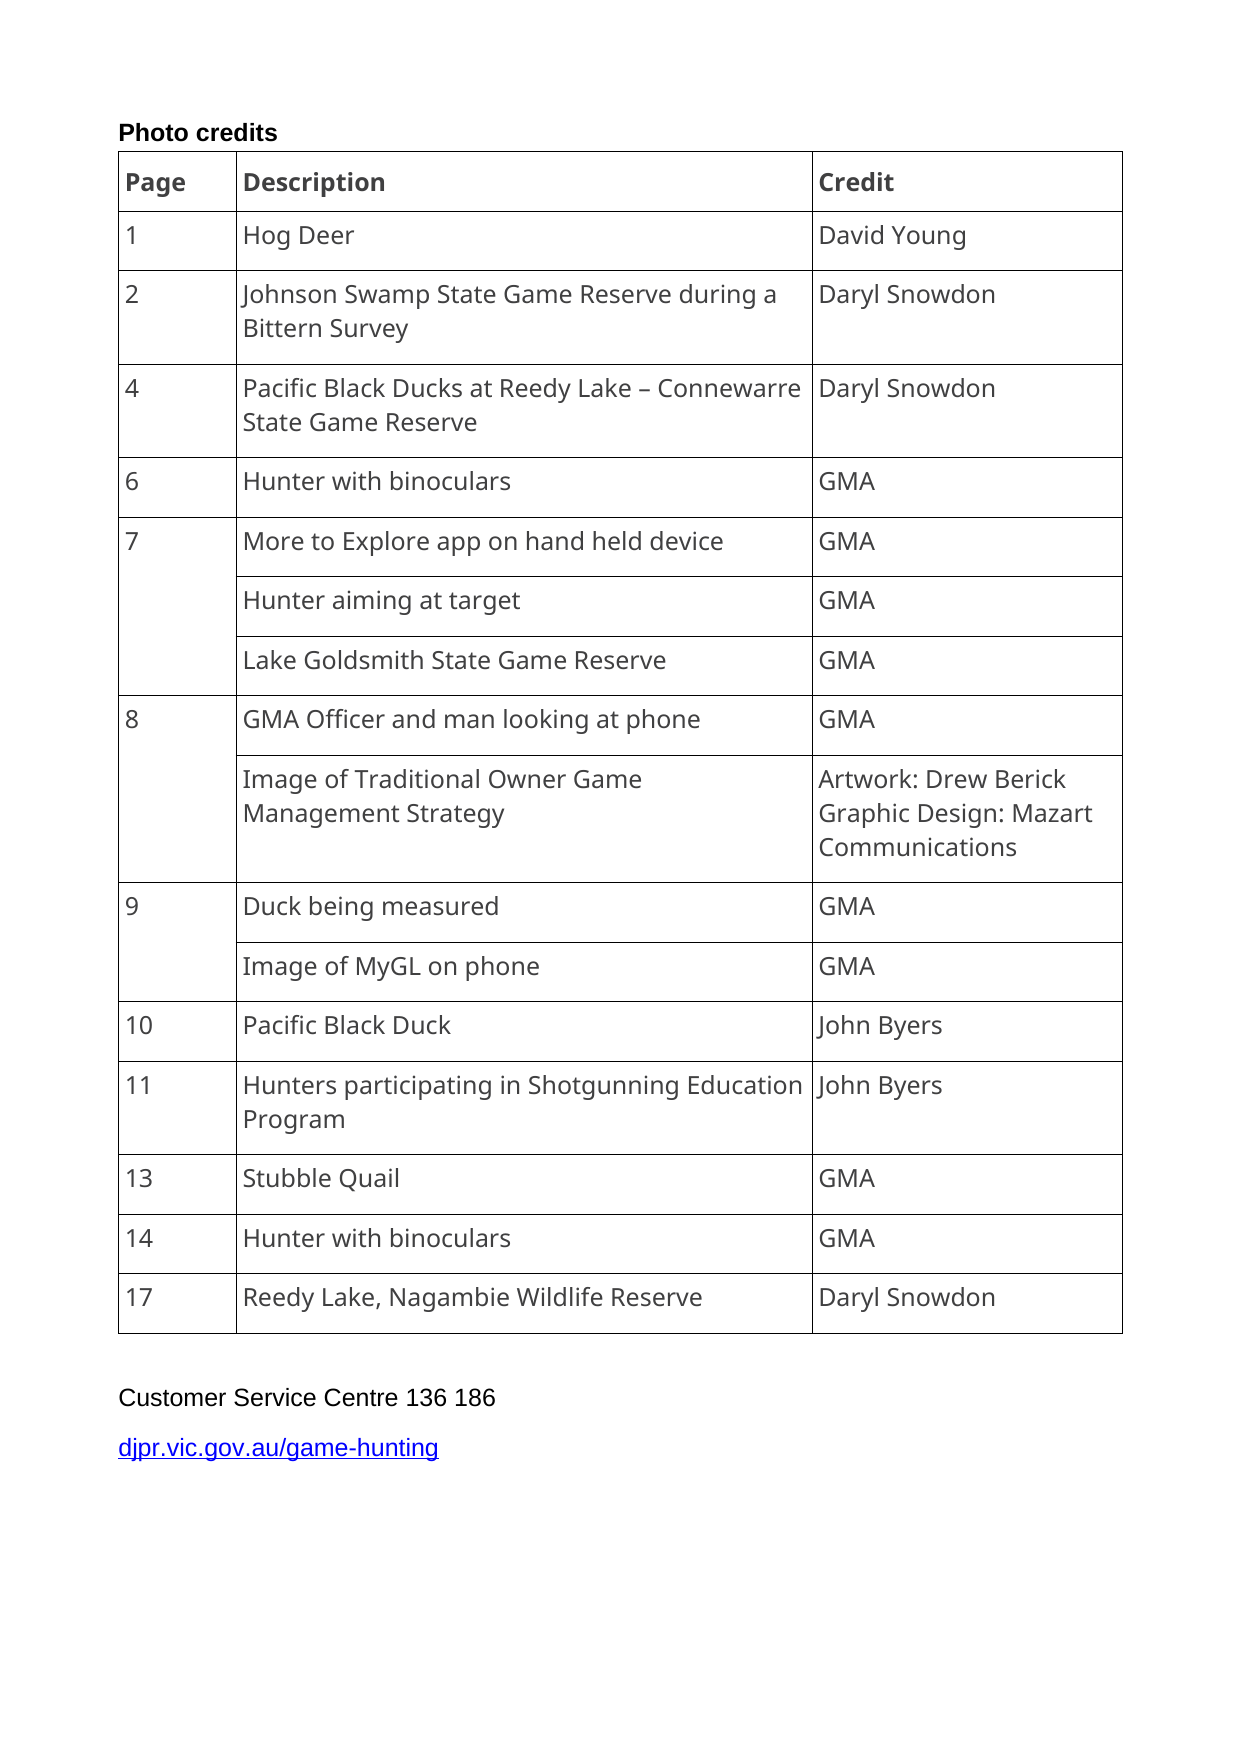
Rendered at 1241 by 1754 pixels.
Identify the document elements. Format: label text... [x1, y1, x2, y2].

subtitle Photo credits [118, 118, 1122, 147]
table_cell 11 [119, 1062, 236, 1154]
table_cell 9 [119, 883, 236, 1001]
table_cell GMA [813, 1155, 1122, 1213]
table_cell 13 [119, 1155, 236, 1213]
table_cell Pacific Black Ducks at Reedy Lake – Connewarre State Game Reserve [237, 365, 812, 457]
table_cell John Byers [813, 1002, 1122, 1061]
table_cell Stubble Quail [237, 1155, 812, 1213]
table_header Credit [813, 152, 1122, 211]
table_cell 14 [119, 1215, 236, 1273]
table_cell Hog Deer [237, 212, 812, 270]
table_cell 17 [119, 1274, 236, 1332]
table_cell Johnson Swamp State Game Reserve during a Bittern Survey [237, 271, 812, 363]
table_header Page [119, 152, 236, 211]
table_cell 7 [119, 518, 236, 695]
table_cell Hunter with binoculars [237, 1215, 812, 1273]
table_cell Artwork: Drew Berick Graphic Design: Mazart Communications [813, 756, 1122, 882]
table_cell Daryl Snowdon [813, 1274, 1122, 1332]
table_cell 2 [119, 271, 236, 363]
table_cell Lake Goldsmith State Game Reserve [237, 637, 812, 695]
table_cell GMA [813, 696, 1122, 754]
table_cell Reedy Lake, Nagambie Wildlife Reserve [237, 1274, 812, 1332]
table_cell Hunters participating in Shotgunning Education Program [237, 1062, 812, 1154]
table_cell GMA [813, 883, 1122, 942]
text djpr.vic.gov.au/game-hunting [118, 1433, 1122, 1461]
table_cell GMA [813, 637, 1122, 695]
table_cell Pacific Black Duck [237, 1002, 812, 1061]
table_cell GMA [813, 1215, 1122, 1273]
table_cell GMA Officer and man looking at phone [237, 696, 812, 754]
table_cell GMA [813, 458, 1122, 517]
table_cell Hunter aiming at target [237, 577, 812, 636]
table_cell GMA [813, 577, 1122, 636]
table_cell 4 [119, 365, 236, 457]
table_header Description [237, 152, 812, 211]
table_cell More to Explore app on hand held device [237, 518, 812, 576]
table_cell 6 [119, 458, 236, 517]
table_cell Image of Traditional Owner Game Management Strategy [237, 756, 812, 882]
table_cell Daryl Snowdon [813, 271, 1122, 363]
table_cell Image of MyGL on phone [237, 943, 812, 1001]
table_cell Hunter with binoculars [237, 458, 812, 517]
table_cell Duck being measured [237, 883, 812, 942]
table_cell John Byers [813, 1062, 1122, 1154]
table_cell GMA [813, 518, 1122, 576]
text Customer Service Centre 136 186 [118, 1383, 1122, 1412]
table_cell Daryl Snowdon [813, 365, 1122, 457]
table_cell 8 [119, 696, 236, 882]
table_cell 10 [119, 1002, 236, 1061]
table_cell David Young [813, 212, 1122, 270]
table_cell 1 [119, 212, 236, 270]
table_cell GMA [813, 943, 1122, 1001]
